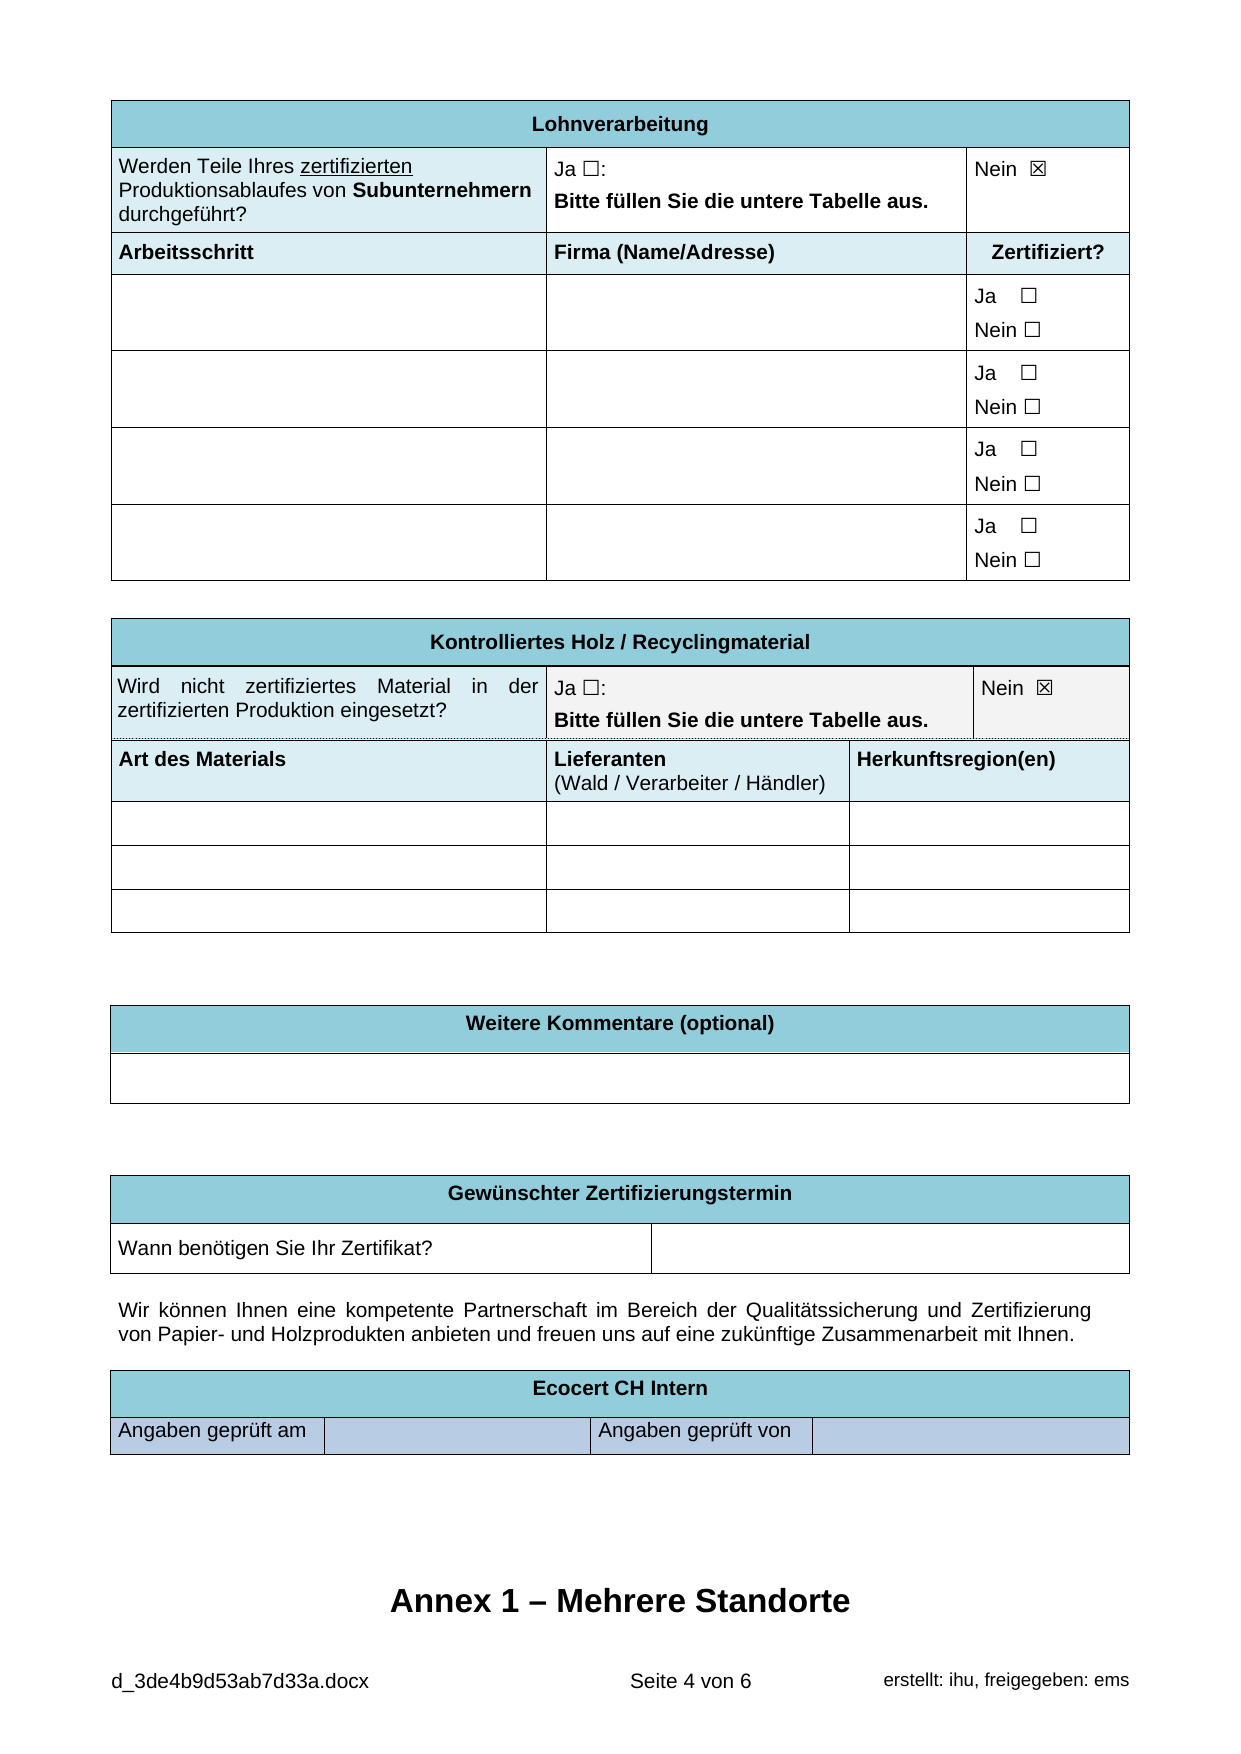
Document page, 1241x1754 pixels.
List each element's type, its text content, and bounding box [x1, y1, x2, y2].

table_cell [112, 428, 546, 504]
table_cell [547, 802, 849, 845]
table_cell Angaben geprüft von [591, 1418, 812, 1454]
table_cell Arbeitsschritt [112, 233, 546, 274]
table_cell [111, 1054, 1129, 1102]
table_cell [112, 802, 546, 845]
table_cell Ja Nein [967, 351, 1129, 427]
table_cell Werden Teile Ihres zertifizierten Produktionsablaufes von Subunternehmern durchgeführt? [112, 148, 546, 232]
table_cell Zertifiziert? [967, 233, 1129, 274]
title Annex 1 – Mehrere Standorte [148, 1581, 1092, 1619]
table_cell Wann benötigen Sie Ihr Zertifikat? [111, 1224, 651, 1273]
table_header Ecocert CH Intern [111, 1371, 1129, 1417]
table_cell [112, 846, 546, 888]
table_cell [547, 846, 849, 888]
table_cell [547, 351, 966, 427]
table_cell [112, 351, 546, 427]
table_cell Ja : Bitte füllen Sie die untere Tabelle aus. [547, 148, 966, 232]
table_cell [112, 890, 546, 932]
table_cell [112, 505, 546, 580]
table_header Lohnverarbeitung [112, 101, 1129, 147]
table_cell Angaben geprüft am [111, 1418, 324, 1454]
table_cell [547, 275, 966, 350]
table_cell Nein [967, 148, 1129, 232]
table_cell Firma (Name/Adresse) [547, 233, 966, 274]
table_cell [850, 802, 1129, 845]
text Wir können Ihnen eine kompetente Partnerschaft im Bereich der Qualitätssicherung und Zertifizierung von Papier- und Holzprodukten anbieten und freuen uns auf eine zukünftige Zusammenarbeit mit Ihnen. [118, 1298, 1092, 1346]
table_cell [112, 275, 546, 350]
table_cell [325, 1418, 590, 1454]
table_header Gewünschter Zertifizierungstermin [111, 1176, 1129, 1223]
table_header Kontrolliertes Holz / Recyclingmaterial [112, 619, 1129, 665]
table_header Weitere Kommentare (optional) [111, 1006, 1129, 1052]
table_cell [813, 1418, 1129, 1454]
table_cell Herkunftsregion(en) [850, 741, 1129, 801]
table_cell [850, 846, 1129, 888]
table_cell [547, 890, 849, 932]
table_cell [547, 428, 966, 504]
table_cell [652, 1224, 1129, 1273]
table_cell Art des Materials [112, 741, 546, 801]
table_cell Lieferanten (Wald / Verarbeiter / Händler) [547, 741, 849, 801]
table_cell Ja Nein [967, 275, 1129, 350]
table_cell [547, 505, 966, 580]
table_cell Ja Nein [967, 505, 1129, 580]
table_cell Ja Nein [967, 428, 1129, 504]
table_cell [850, 890, 1129, 932]
